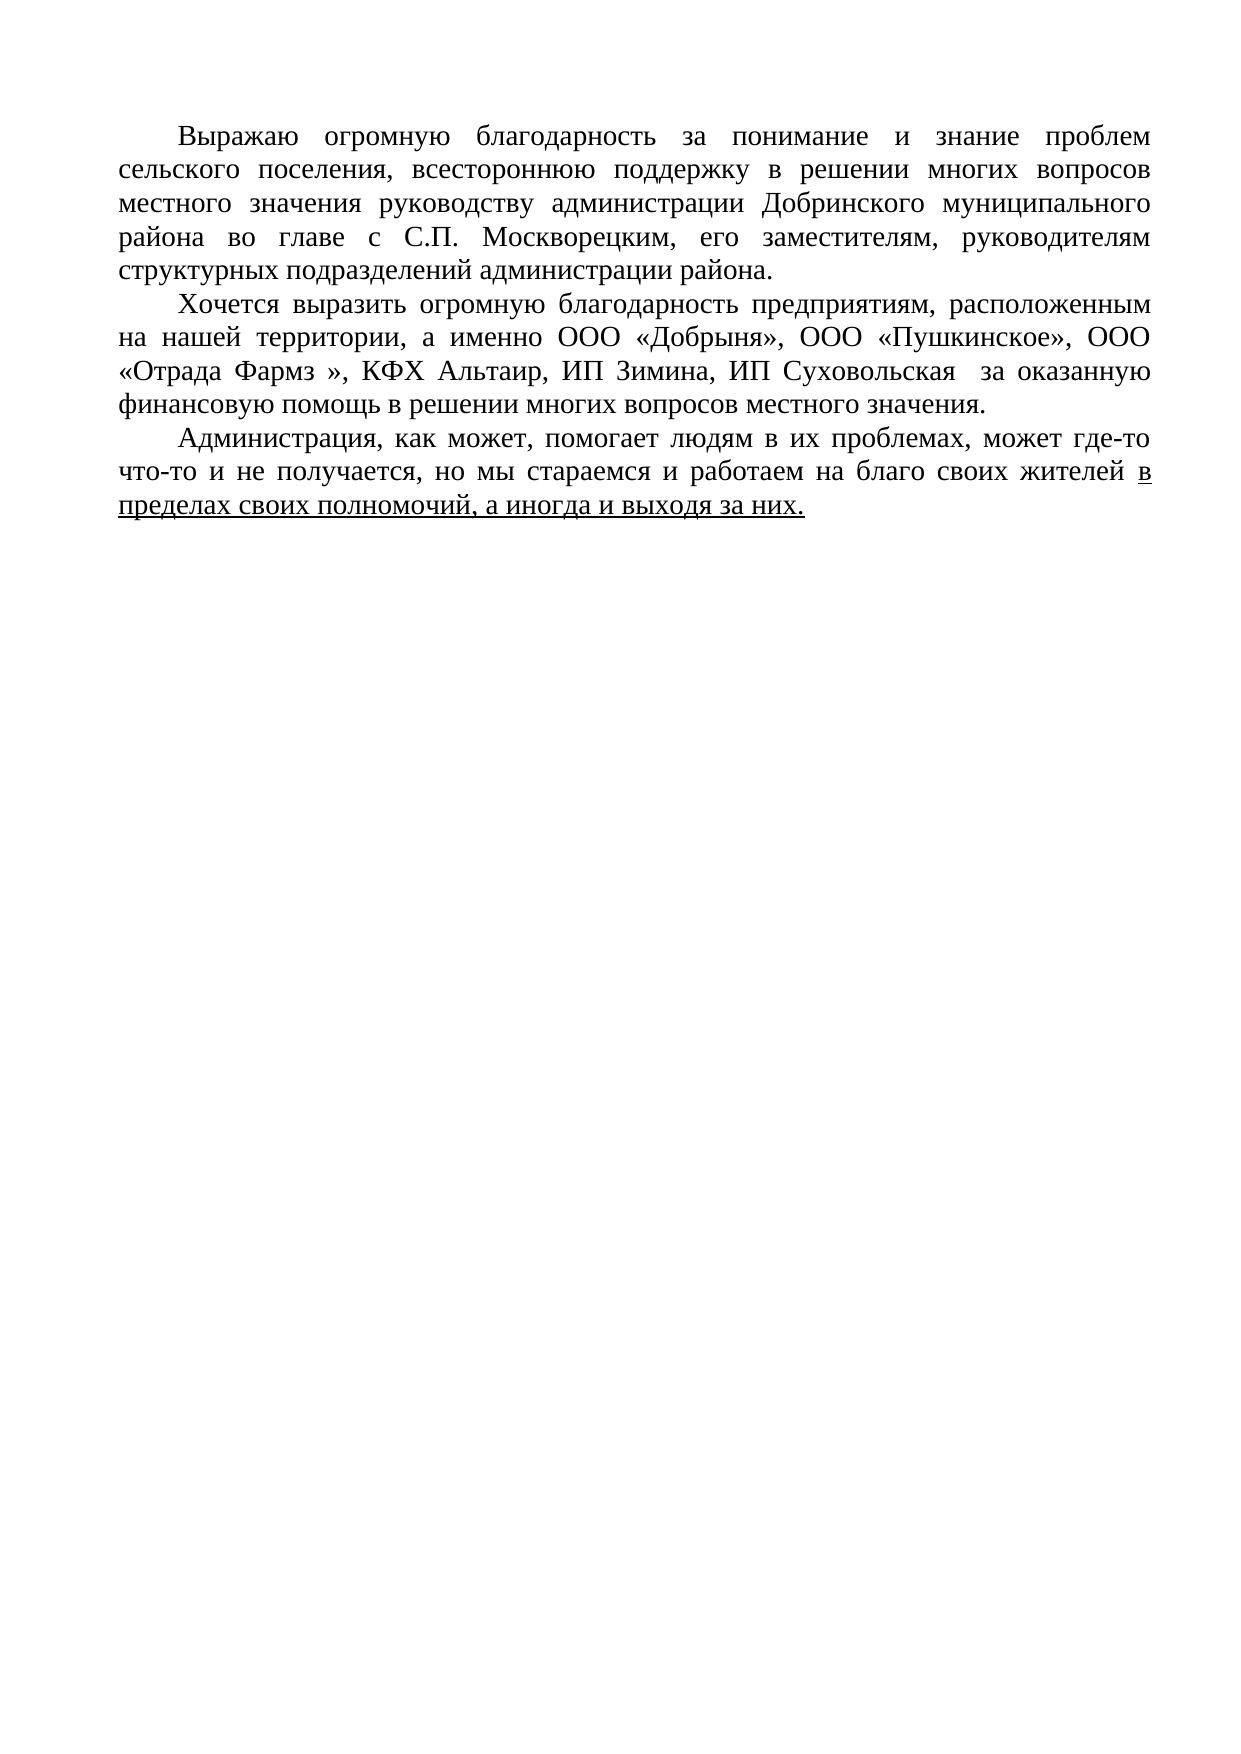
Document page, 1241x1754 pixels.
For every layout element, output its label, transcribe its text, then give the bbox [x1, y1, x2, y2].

text Администрация, как может, помогает людям в их проблемах, может где-то что-то и не получается, но мы стараемся и работаем на благо своих жителей в пределах своих полномочий, а иногда и выходя за них. [118, 420, 1152, 521]
text Хочется выразить огромную благодарность предприятиям, расположенным на нашей территории, а именно ООО «Добрыня», ООО «Пушкинское», ООО «Отрада Фармз », КФХ Альтаир, ИП Зимина, ИП Суховольская за оказанную финансовую помощь в решении многих вопросов местного значения. [118, 286, 1152, 420]
text Выражаю огромную благодарность за понимание и знание проблем сельского поселения, всестороннюю поддержку в решении многих вопросов местного значения руководству администрации Добринского муниципального района во главе с С.П. Москворецким, его заместителям, руководителям структурных подразделений администрации района. [118, 118, 1152, 286]
